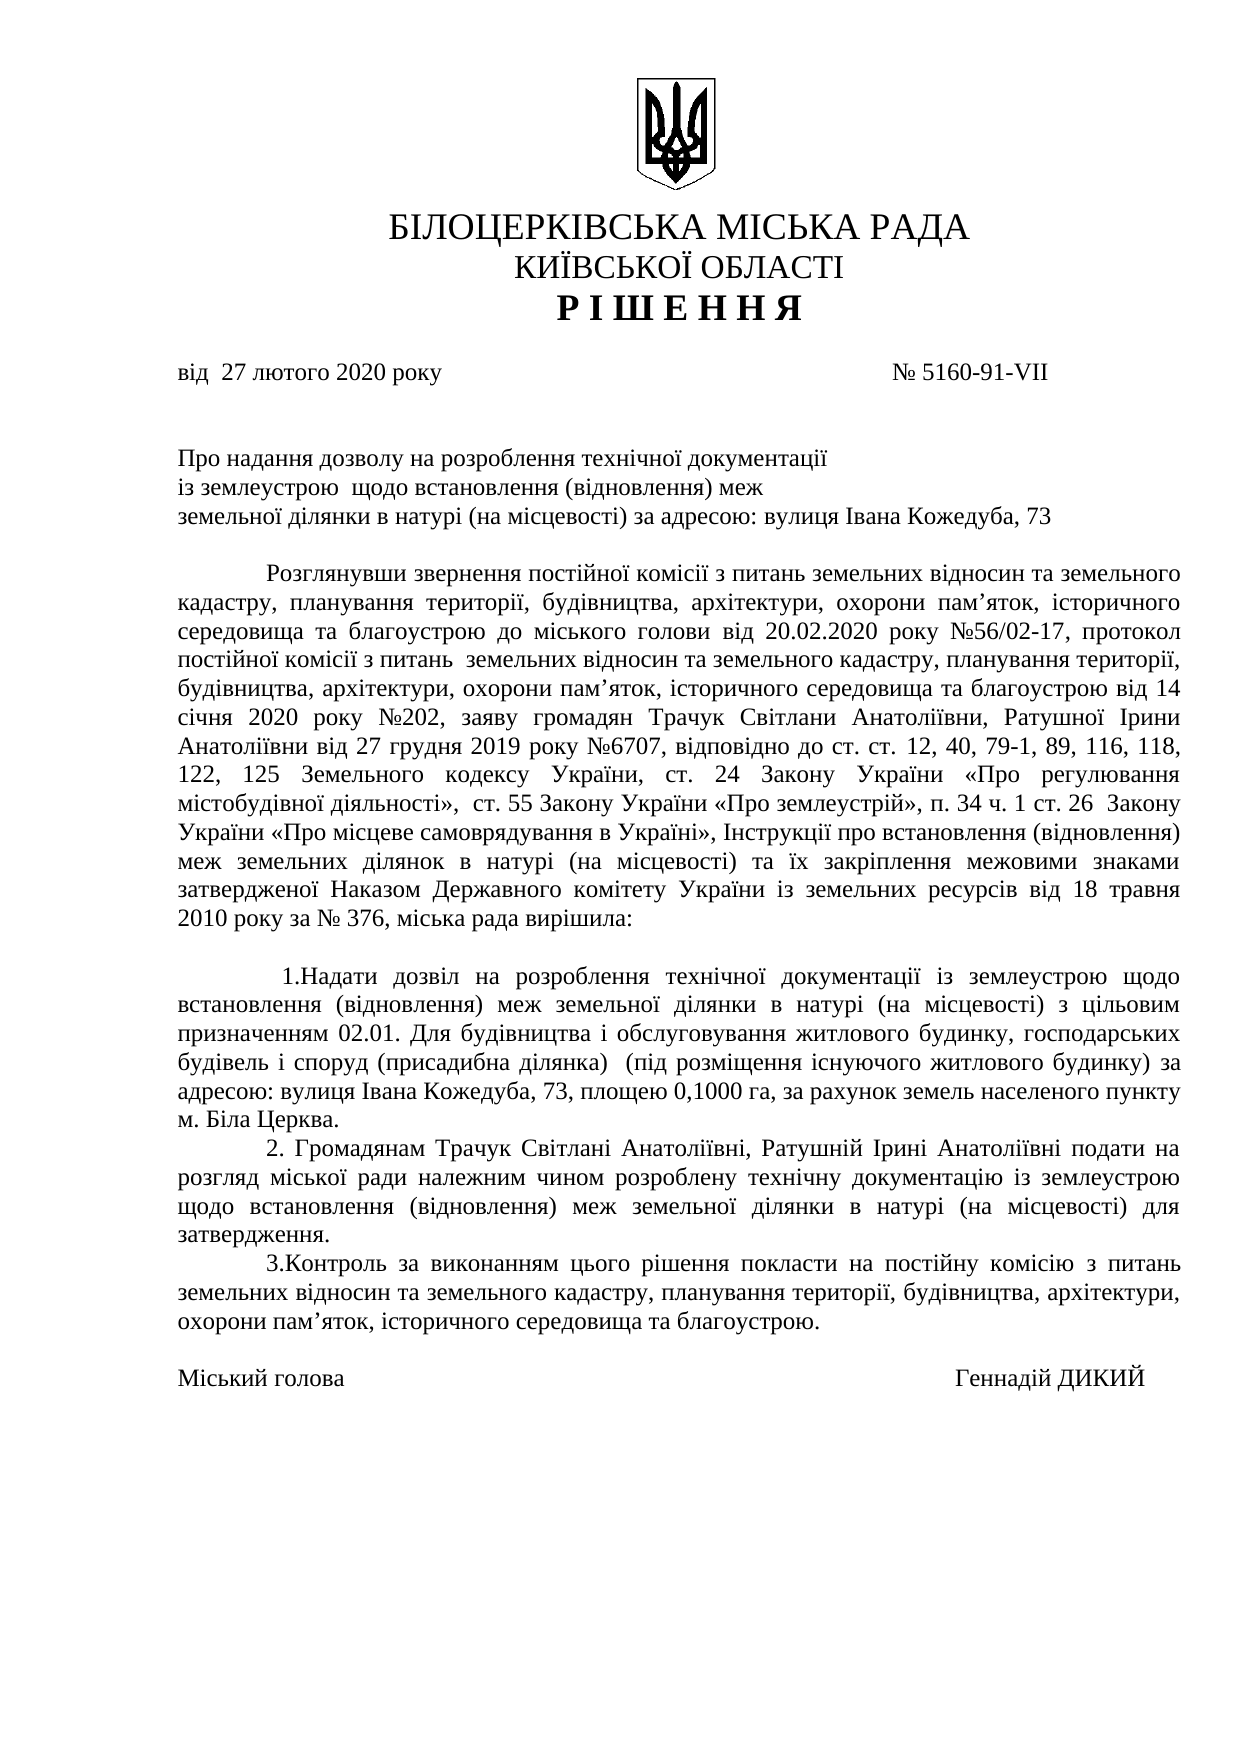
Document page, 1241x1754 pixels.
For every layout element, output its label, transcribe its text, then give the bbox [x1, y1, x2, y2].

text КИЇВСЬКОЇ ОБЛАСТІ [177, 247, 1181, 286]
text земельної ділянки в натурі (на місцевості) за адресою: вулиця Івана Кожедуба, 73 [177, 501, 1181, 529]
text Про надання дозволу на розроблення технічної документації [177, 443, 1181, 472]
text Р І Ш Е Н Н Я [177, 286, 1181, 329]
text 2. Громадянам Трачук Світлані Анатоліївні, Ратушній Ірині Анатоліївні подати на розгляд міської ради належним чином розроблену технічну документацію із землеустрою щодо встановлення (відновлення) меж земельної ділянки в натурі (на місцевості) для затвердження. [177, 1133, 1181, 1248]
picture [631, 71, 726, 198]
text Розглянувши звернення постійної комісії з питань земельних відносин та земельного кадастру, планування території, будівництва, архітектури, охорони пам’яток, історичного середовища та благоустрою до міського голови від 20.02.2020 року №56/02-17, протокол постійної комісії з питань земельних відносин та земельного кадастру, планування території, будівництва, архітектури, охорони пам’яток, історичного середовища та благоустрою від 14 січня 2020 року №202, заяву громадян Трачук Світлани Анатоліївни, Ратушної Ірини Анатоліївни від 27 грудня 2019 року №6707, відповідно до ст. ст. 12, 40, 79-1, 89, 116, 118, 122, 125 Земельного кодексу України, ст. 24 Закону України «Про регулювання містобудівної діяльності», ст. 55 Закону України «Про землеустрій», п. 34 ч. 1 ст. 26 Закону України «Про місцеве самоврядування в Україні», Інструкції про встановлення (відновлення) меж земельних ділянок в натурі (на місцевості) та їх закріплення межовими знаками затвердженої Наказом Державного комітету України із земельних ресурсів від 18 травня 2010 року за № 376, міська рада вирішила: [177, 558, 1181, 932]
text 1.Надати дозвіл на розроблення технічної документації із землеустрою щодо встановлення (відновлення) меж земельної ділянки в натурі (на місцевості) з цільовим призначенням 02.01. Для будівництва і обслуговування житлового будинку, господарських будівель і споруд (присадибна ділянка) (під розміщення існуючого житлового будинку) за адресою: вулиця Івана Кожедуба, 73, площею 0,1000 га, за рахунок земель населеного пункту м. Біла Церква. [177, 961, 1181, 1133]
text Міський голова Геннадій ДИКИЙ [177, 1363, 1181, 1392]
text від 27 лютого 2020 року № 5160-91-VII [177, 329, 1181, 386]
text БІЛОЦЕРКІВСЬКА МІСЬКА РАДА [177, 204, 1181, 247]
text 3.Контроль за виконанням цього рішення покласти на постійну комісію з питань земельних відносин та земельного кадастру, планування території, будівництва, архітектури, охорони пам’яток, історичного середовища та благоустрою. [177, 1248, 1181, 1334]
text із землеустрою щодо встановлення (відновлення) меж [177, 472, 1181, 501]
